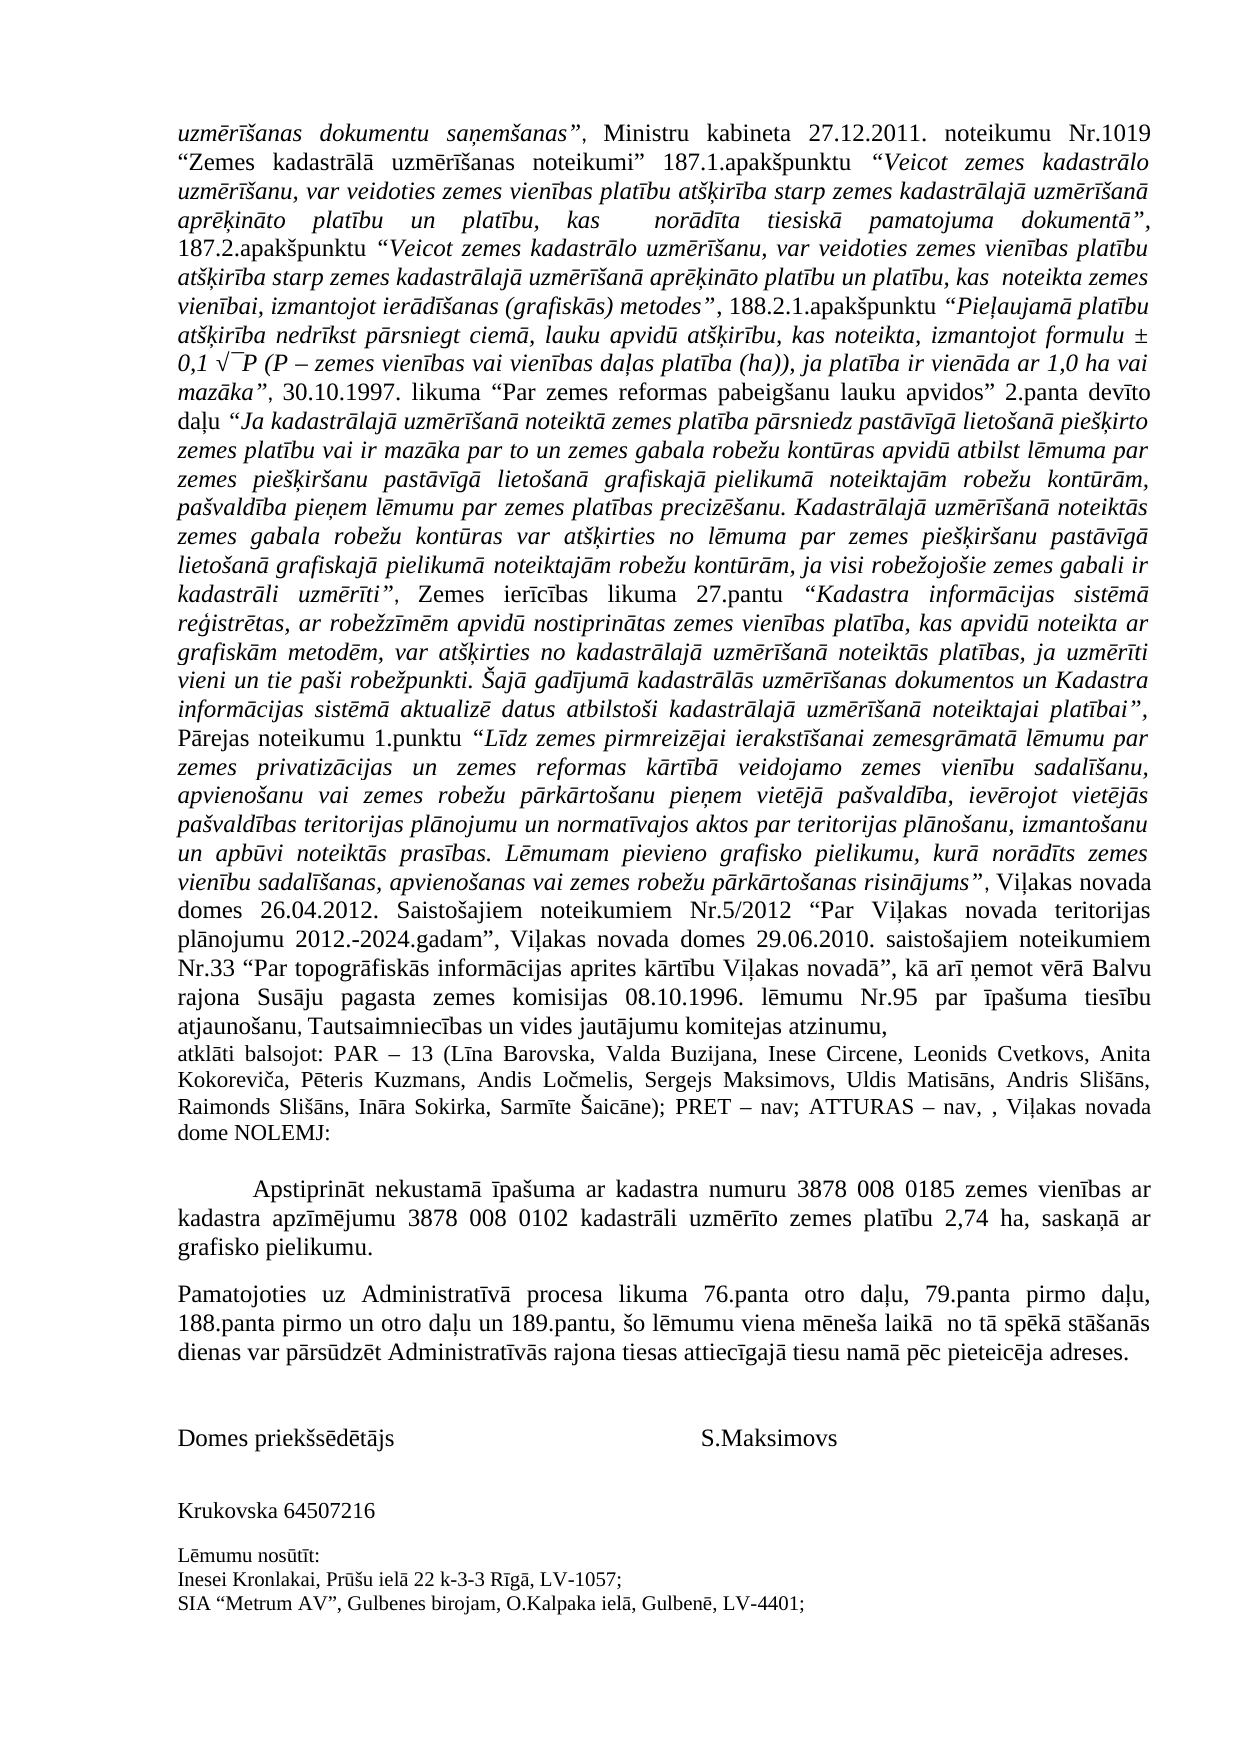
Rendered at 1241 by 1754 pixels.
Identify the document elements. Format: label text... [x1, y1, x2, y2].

text Inesei Kronlakai, Prūšu ielā 22 k-3-3 Rīgā, LV-1057; [177, 1567, 1152, 1591]
text Apstiprināt nekustamā īpašuma ar kadastra numuru 3878 008 0185 zemes vienības ar kadastra apzīmējumu 3878 008 0102 kadastrāli uzmērīto zemes platību 2,74 ha, saskaņā ar grafisko pielikumu. [177, 1174, 1152, 1260]
text atklāti balsojot: PAR – 13 (Līna Barovska, Valda Buzijana, Inese Circene, Leonids Cvetkovs, Anita Kokoreviča, Pēteris Kuzmans, Andis Ločmelis, Sergejs Maksimovs, Uldis Matisāns, Andris Slišāns, Raimonds Slišāns, Ināra Sokirka, Sarmīte Šaicāne); PRET – nav; ATTURAS – nav, , Viļakas novada dome NOLEMJ: [177, 1040, 1152, 1145]
text Pamatojoties uz Administratīvā procesa likuma 76.panta otro daļu, 79.panta pirmo daļu, 188.panta pirmo un otro daļu un 189.pantu, šo lēmumu viena mēneša laikā no tā spēkā stāšanās dienas var pārsūdzēt Administratīvās rajona tiesas attiecīgajā tiesu namā pēc pieteicēja adreses. [177, 1279, 1152, 1366]
text Domes priekšsēdētājs S.Maksimovs [177, 1423, 1152, 1452]
text SIA “Metrum AV”, Gulbenes birojam, O.Kalpaka ielā, Gulbenē, LV-4401; [177, 1591, 1152, 1615]
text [177, 118, 1152, 1040]
text Krukovska 64507216 [177, 1498, 1152, 1524]
text Lēmumu nosūtīt: [177, 1543, 1152, 1567]
